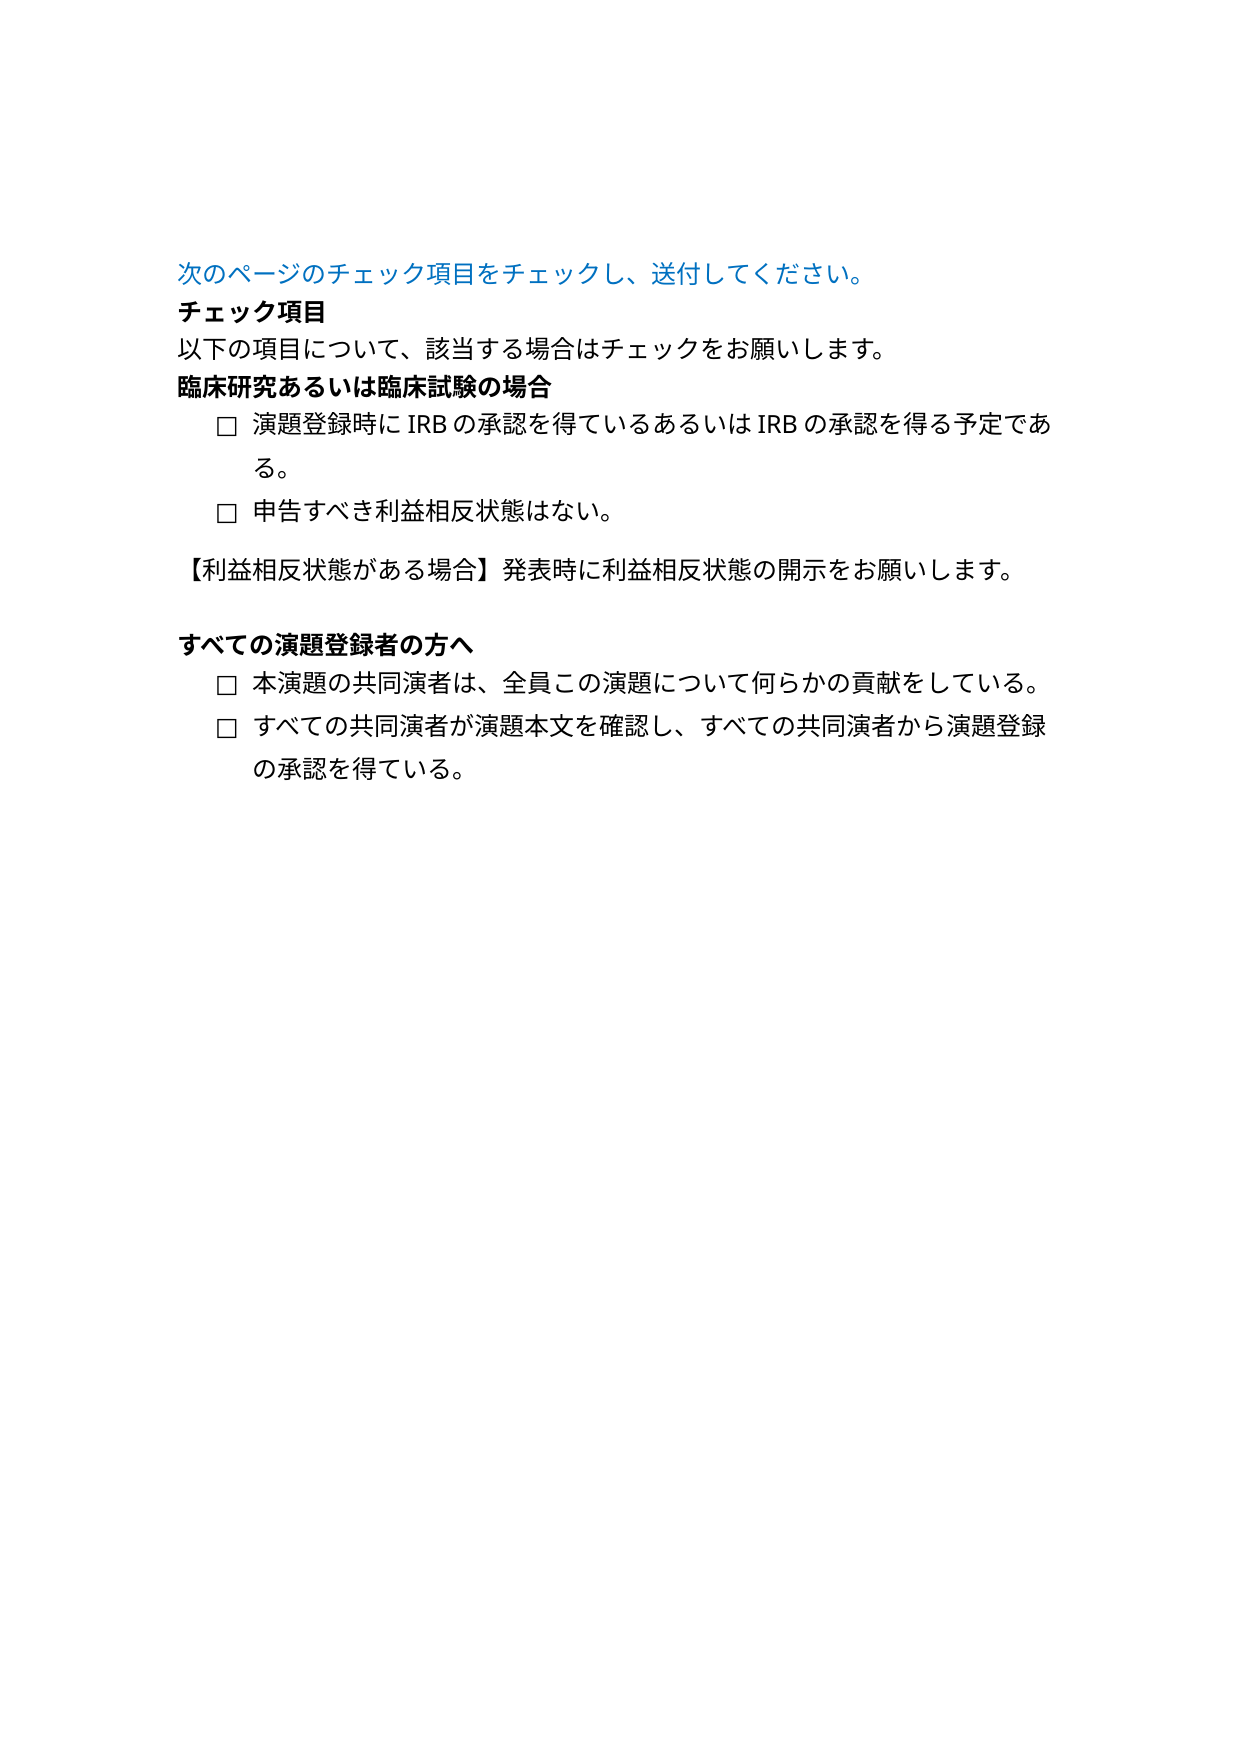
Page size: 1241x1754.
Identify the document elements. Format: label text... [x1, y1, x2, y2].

list 演題登録時にIRBの承認を得ているあるいはIRBの承認を得る予定である。 [215, 404, 1063, 485]
text 【利益相反状態がある場合】発表時に利益相反状態の開示をお願いします。 [177, 550, 1063, 587]
list すべての共同演者が演題本文を確認し、すべての共同演者から演題登録の承認を得ている。 [215, 705, 1063, 786]
text チェック項目 [177, 292, 1063, 329]
text 臨床研究あるいは臨床試験の場合 [177, 367, 1063, 404]
list 本演題の共同演者は、全員この演題について何らかの貢献をしている。 [215, 662, 1063, 700]
list 申告すべき利益相反状態はない。 [215, 490, 1063, 528]
text すべての演題登録者の方へ [177, 625, 1063, 662]
text 以下の項目について、該当する場合はチェックをお願いします。 [177, 329, 1063, 367]
text 次のページのチェック項目をチェックし、送付してください。 [177, 254, 1063, 292]
